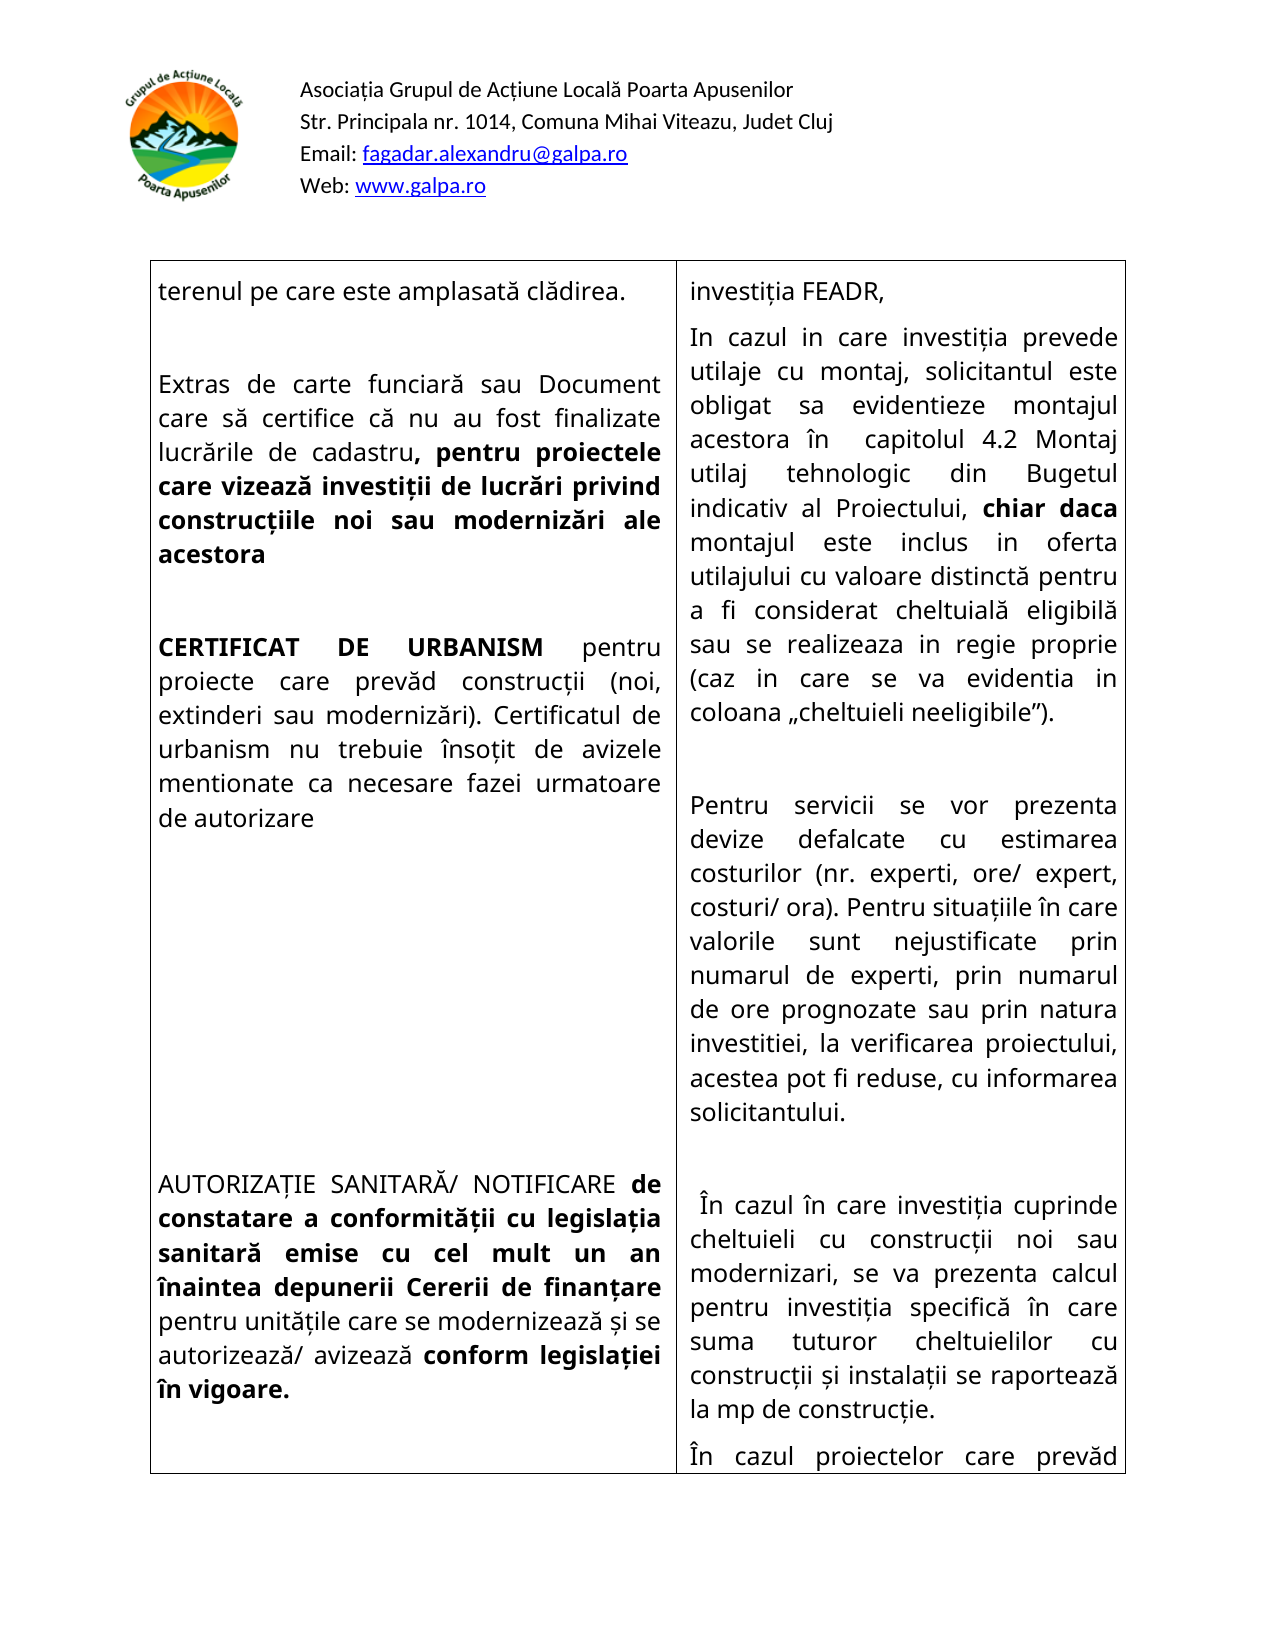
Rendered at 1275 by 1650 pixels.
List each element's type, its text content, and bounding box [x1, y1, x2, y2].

picture [125, 69, 244, 202]
